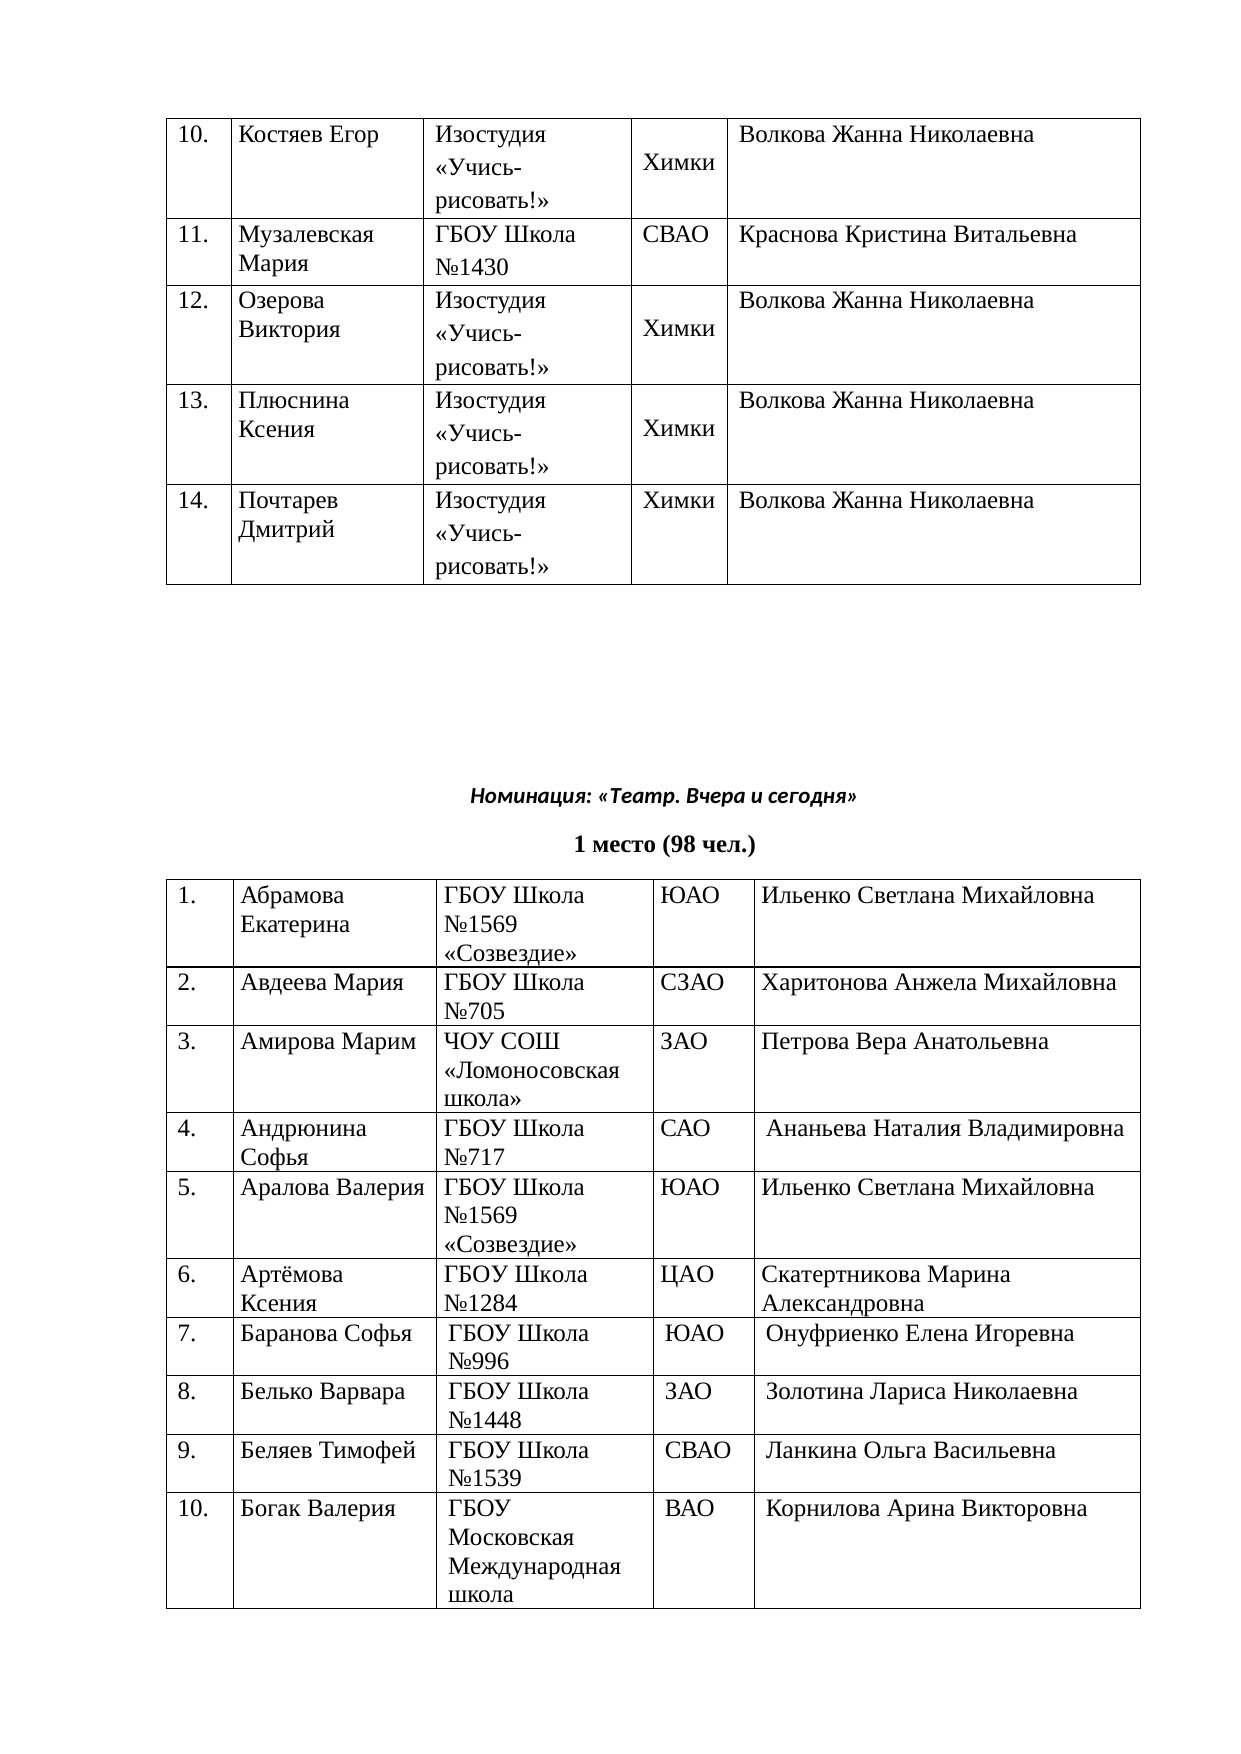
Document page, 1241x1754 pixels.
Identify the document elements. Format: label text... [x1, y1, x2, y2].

table_cell ГБОУ Школа №1284 [437, 1259, 653, 1317]
table_cell Ананьева Наталия Владимировна [755, 1113, 1140, 1171]
table_cell СВАО [654, 1435, 754, 1492]
table_cell ЗАО [654, 1026, 754, 1112]
table_cell Авдеева Мария [234, 968, 436, 1025]
table_cell Изостудия «Учись-рисовать!» [424, 385, 631, 484]
table_cell ГБОУ Школа №996 [437, 1318, 653, 1375]
table_cell ГБОУ Школа №1539 [437, 1435, 653, 1492]
table_cell Корнилова Арина Викторовна [755, 1493, 1140, 1608]
table_cell Химки [632, 286, 727, 384]
table_cell [167, 1435, 233, 1492]
table_cell Харитонова Анжела Михайловна [755, 968, 1140, 1025]
table_cell Волкова Жанна Николаевна [728, 286, 1140, 384]
table_cell ГБОУ Московская Международная школа [437, 1493, 653, 1608]
table_cell СВАО [632, 219, 727, 284]
table_cell ГБОУ Школа №1430 [424, 219, 631, 284]
table_cell ЗАО [654, 1376, 754, 1434]
table_cell [167, 385, 231, 484]
table_cell Ильенко Светлана Михайловна [755, 1172, 1140, 1258]
table_cell [167, 119, 231, 218]
table_cell Плюснина Ксения [232, 385, 423, 484]
table_cell Баранова Софья [234, 1318, 436, 1375]
text Номинация: «Театр. Вчера и сегодня» [177, 781, 1152, 809]
table_cell Скатертникова Марина Александровна [755, 1259, 1140, 1317]
table_cell Онуфриенко Елена Игоревна [755, 1318, 1140, 1375]
table_cell Белько Варвара [234, 1376, 436, 1434]
table_cell СЗАО [654, 968, 754, 1025]
table_cell Волкова Жанна Николаевна [728, 119, 1140, 218]
table_cell [167, 485, 231, 583]
table_header Ильенко Светлана Михайловна [755, 880, 1140, 966]
table_cell Почтарев Дмитрий [232, 485, 423, 583]
table_header ГБОУ Школа №1569 «Созвездие» [437, 880, 653, 966]
table_cell ЧОУ СОШ «Ломоносовская школа» [437, 1026, 653, 1112]
table_cell [167, 1493, 233, 1608]
text 1 место (98 чел.) [177, 829, 1152, 858]
table_cell Ланкина Ольга Васильевна [755, 1435, 1140, 1492]
table_cell Артёмова Ксения [234, 1259, 436, 1317]
table_cell ЮАО [654, 1172, 754, 1258]
table_cell Изостудия «Учись-рисовать!» [424, 485, 631, 583]
table_cell Аралова Валерия [234, 1172, 436, 1258]
table_cell Волкова Жанна Николаевна [728, 385, 1140, 484]
table_cell Волкова Жанна Николаевна [728, 485, 1140, 583]
table_header ЮАО [654, 880, 754, 966]
table_cell Костяев Егор [232, 119, 423, 218]
table_cell Богак Валерия [234, 1493, 436, 1608]
table_cell [167, 1172, 233, 1258]
table_header Абрамова Екатерина [234, 880, 436, 966]
table_cell Химки [632, 485, 727, 583]
table_cell Золотина Лариса Николаевна [755, 1376, 1140, 1434]
table_cell ГБОУ Школа №1448 [437, 1376, 653, 1434]
table_cell ЦАО [654, 1259, 754, 1317]
table_cell Амирова Марим [234, 1026, 436, 1112]
table_cell Музалевская Мария [232, 219, 423, 284]
table_cell [167, 1113, 233, 1171]
table_cell [167, 968, 233, 1025]
table_cell Химки [632, 385, 727, 484]
table_cell Петрова Вера Анатольевна [755, 1026, 1140, 1112]
table_cell Озерова Виктория [232, 286, 423, 384]
table_header [167, 880, 233, 966]
table_cell [167, 1376, 233, 1434]
table_cell ГБОУ Школа №1569 «Созвездие» [437, 1172, 653, 1258]
table_cell Краснова Кристина Витальевна [728, 219, 1140, 284]
table_cell Изостудия «Учись-рисовать!» [424, 286, 631, 384]
table_cell Андрюнина Софья [234, 1113, 436, 1171]
table_cell [167, 1026, 233, 1112]
table_cell САО [654, 1113, 754, 1171]
table_cell ГБОУ Школа №717 [437, 1113, 653, 1171]
table_cell Химки [632, 119, 727, 218]
table_cell [167, 1259, 233, 1317]
table_cell Изостудия «Учись-рисовать!» [424, 119, 631, 218]
table_cell ВАО [654, 1493, 754, 1608]
table_cell ЮАО [654, 1318, 754, 1375]
table_cell ГБОУ Школа №705 [437, 968, 653, 1025]
table_cell [167, 219, 231, 284]
table_cell [167, 1318, 233, 1375]
table_cell [167, 286, 231, 384]
table_cell Беляев Тимофей [234, 1435, 436, 1492]
